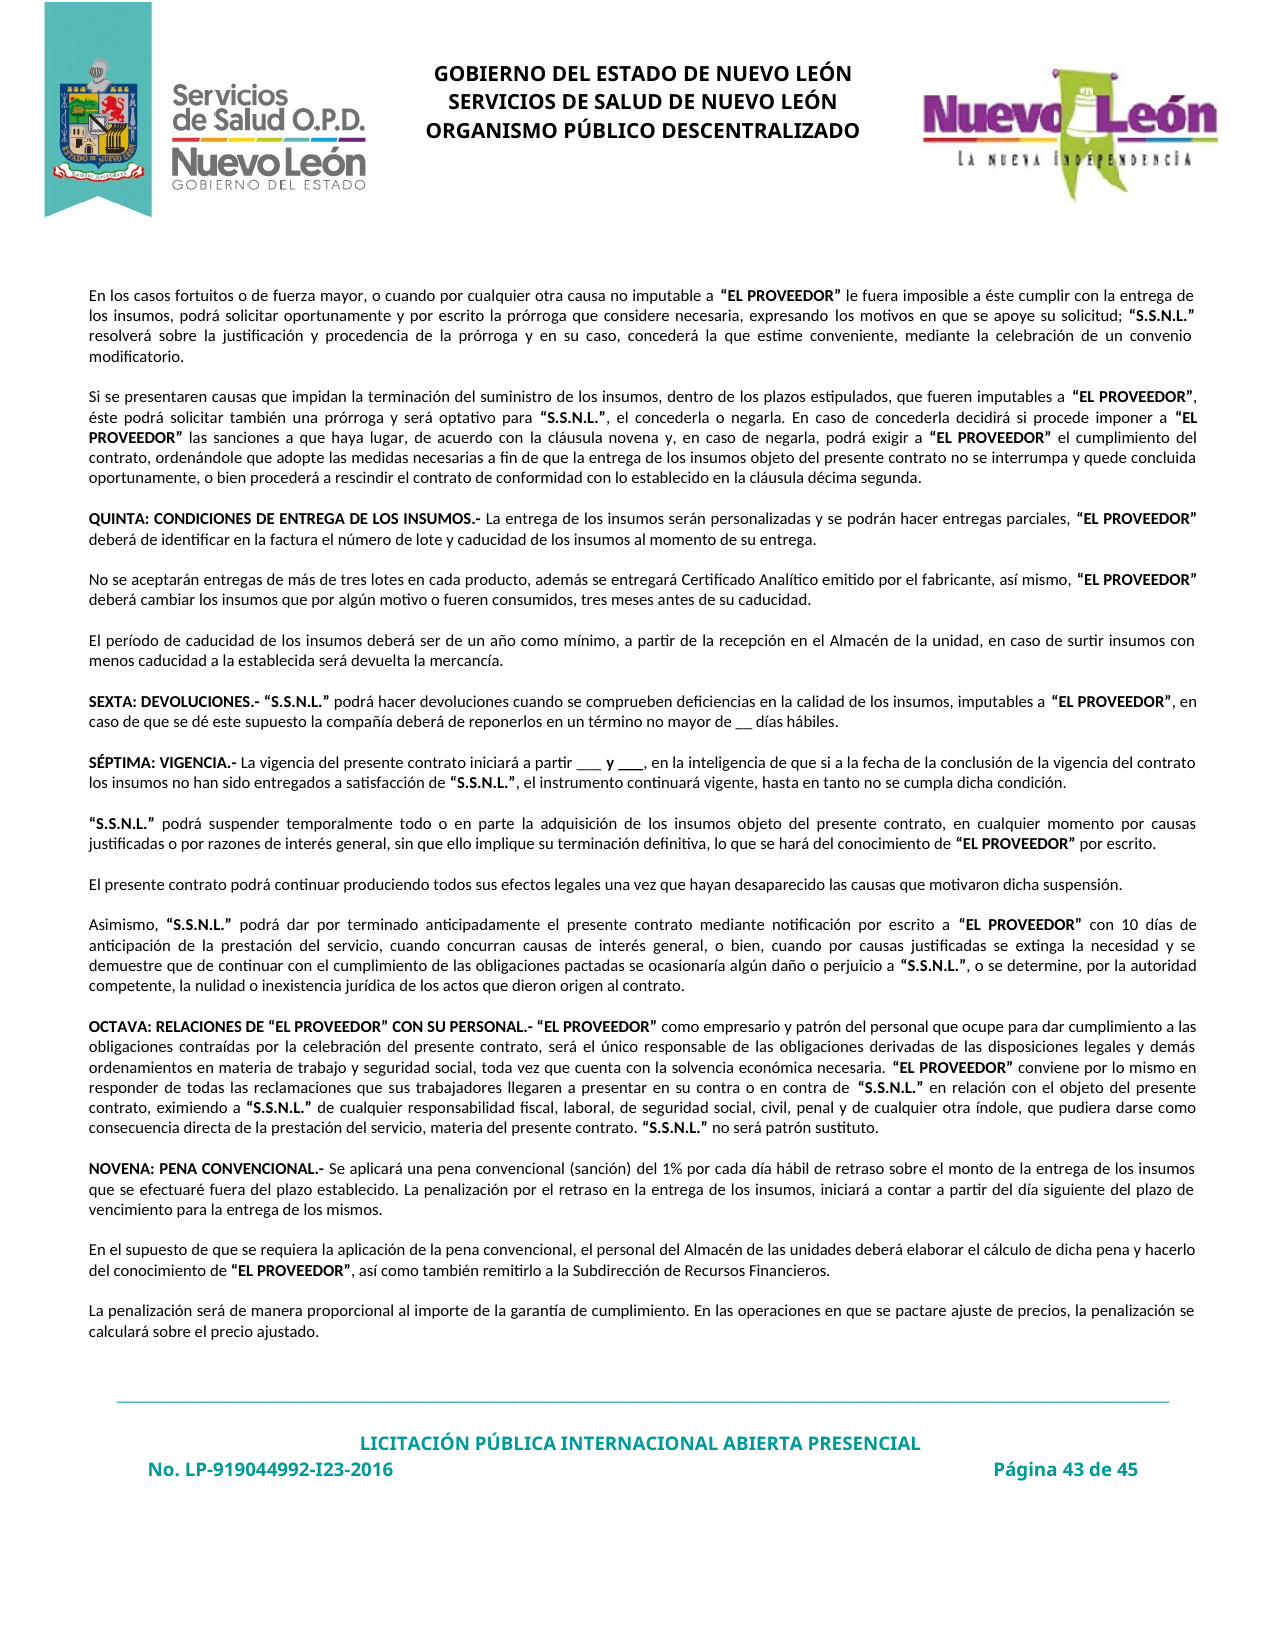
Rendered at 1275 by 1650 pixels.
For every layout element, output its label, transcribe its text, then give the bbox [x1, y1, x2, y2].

text SÉPTIMA: VIGENCIA.- La vigencia del presente contrato iniciará a partir ___ y ___, en la inteligencia de que si a la fecha de la conclusión de la vigencia del contrato los insumos no han sido entregados a satisfacción de “S.S.N.L.”, el instrumento continuará vigente, hasta en tanto no se cumpla dicha condición. [89, 752, 1197, 793]
text QUINTA: CONDICIONES DE ENTREGA DE LOS INSUMOS.- La entrega de los insumos serán personalizadas y se podrán hacer entregas parciales, “EL PROVEEDOR” deberá de identificar en la factura el número de lote y caducidad de los insumos al momento de su entrega. [89, 508, 1197, 549]
text Si se presentaren causas que impidan la terminación del suministro de los insumos, dentro de los plazos estipulados, que fueren imputables a “EL PROVEEDOR”, éste podrá solicitar también una prórroga y será optativo para “S.S.N.L.”, el concederla o negarla. En caso de concederla decidirá si procede imponer a “EL PROVEEDOR” las sanciones a que haya lugar, de acuerdo con la cláusula novena y, en caso de negarla, podrá exigir a “EL PROVEEDOR” el cumplimiento del contrato, ordenándole que adopte las medidas necesarias a fin de que la entrega de los insumos objeto del presente contrato no se interrumpa y quede concluida oportunamente, o bien procederá a rescindir el contrato de conformidad con lo establecido en la cláusula décima segunda. [89, 387, 1197, 488]
text El período de caducidad de los insumos deberá ser de un año como mínimo, a partir de la recepción en el Almacén de la unidad, en caso de surtir insumos con menos caducidad a la establecida será devuelta la mercancía. [89, 630, 1197, 671]
text “S.S.N.L.” podrá suspender temporalmente todo o en parte la adquisición de los insumos objeto del presente contrato, en cualquier momento por causas justificadas o por razones de interés general, sin que ello implique su terminación definitiva, lo que se hará del conocimiento de “EL PROVEEDOR” por escrito. [89, 813, 1197, 854]
text NOVENA: PENA CONVENCIONAL.- Se aplicará una pena convencional (sanción) del 1% por cada día hábil de retraso sobre el monto de la entrega de los insumos que se efectuaré fuera del plazo establecido. La penalización por el retraso en la entrega de los insumos, iniciará a contar a partir del día siguiente del plazo de vencimiento para la entrega de los mismos. [89, 1158, 1197, 1219]
text La penalización será de manera proporcional al importe de la garantía de cumplimiento. En las operaciones en que se pactare ajuste de precios, la penalización se calculará sobre el precio ajustado. [89, 1301, 1197, 1341]
text En el supuesto de que se requiera la aplicación de la pena convencional, el personal del Almacén de las unidades deberá elaborar el cálculo de dicha pena y hacerlo del conocimiento de “EL PROVEEDOR”, así como también remitirlo a la Subdirección de Recursos Financieros. [89, 1240, 1197, 1280]
text El presente contrato podrá continuar produciendo todos sus efectos legales una vez que hayan desaparecido las causas que motivaron dicha suspensión. [89, 874, 1197, 894]
text Asimismo, “S.S.N.L.” podrá dar por terminado anticipadamente el presente contrato mediante notificación por escrito a “EL PROVEEDOR” con 10 días de anticipación de la prestación del servicio, cuando concurran causas de interés general, o bien, cuando por causas justificadas se extinga la necesidad y se demuestre que de continuar con el cumplimiento de las obligaciones pactadas se ocasionaría algún daño o perjuicio a “S.S.N.L.”, o se determine, por la autoridad competente, la nulidad o inexistencia jurídica de los actos que dieron origen al contrato. [89, 915, 1197, 996]
text OCTAVA: RELACIONES DE “EL PROVEEDOR” CON SU PERSONAL.- “EL PROVEEDOR” como empresario y patrón del personal que ocupe para dar cumplimiento a las obligaciones contraídas por la celebración del presente contrato, será el único responsable de las obligaciones derivadas de las disposiciones legales y demás ordenamientos en materia de trabajo y seguridad social, toda vez que cuenta con la solvencia económica necesaria. “EL PROVEEDOR” conviene por lo mismo en responder de todas las reclamaciones que sus trabajadores llegaren a presentar en su contra o en contra de “S.S.N.L.” en relación con el objeto del presente contrato, eximiendo a “S.S.N.L.” de cualquier responsabilidad fiscal, laboral, de seguridad social, civil, penal y de cualquier otra índole, que pudiera darse como consecuencia directa de la prestación del servicio, materia del presente contrato. “S.S.N.L.” no será patrón sustituto. [89, 1016, 1197, 1138]
text En los casos fortuitos o de fuerza mayor, o cuando por cualquier otra causa no imputable a “EL PROVEEDOR” le fuera imposible a éste cumplir con la entrega de los insumos, podrá solicitar oportunamente y por escrito la prórroga que considere necesaria, expresando los motivos en que se apoye su solicitud; “S.S.N.L.” resolverá sobre la justificación y procedencia de la prórroga y en su caso, concederá la que estime conveniente, mediante la celebración de un convenio modificatorio. [89, 285, 1195, 366]
text SEXTA: DEVOLUCIONES.- “S.S.N.L.” podrá hacer devoluciones cuando se comprueben deficiencias en la calidad de los insumos, imputables a “EL PROVEEDOR”, en caso de que se dé este supuesto la compañía deberá de reponerlos en un término no mayor de __ días hábiles. [89, 691, 1197, 732]
picture [15, 2, 1249, 229]
text No se aceptarán entregas de más de tres lotes en cada producto, además se entregará Certificado Analítico emitido por el fabricante, así mismo, “EL PROVEEDOR” deberá cambiar los insumos que por algún motivo o fueren consumidos, tres meses antes de su caducidad. [89, 569, 1197, 610]
